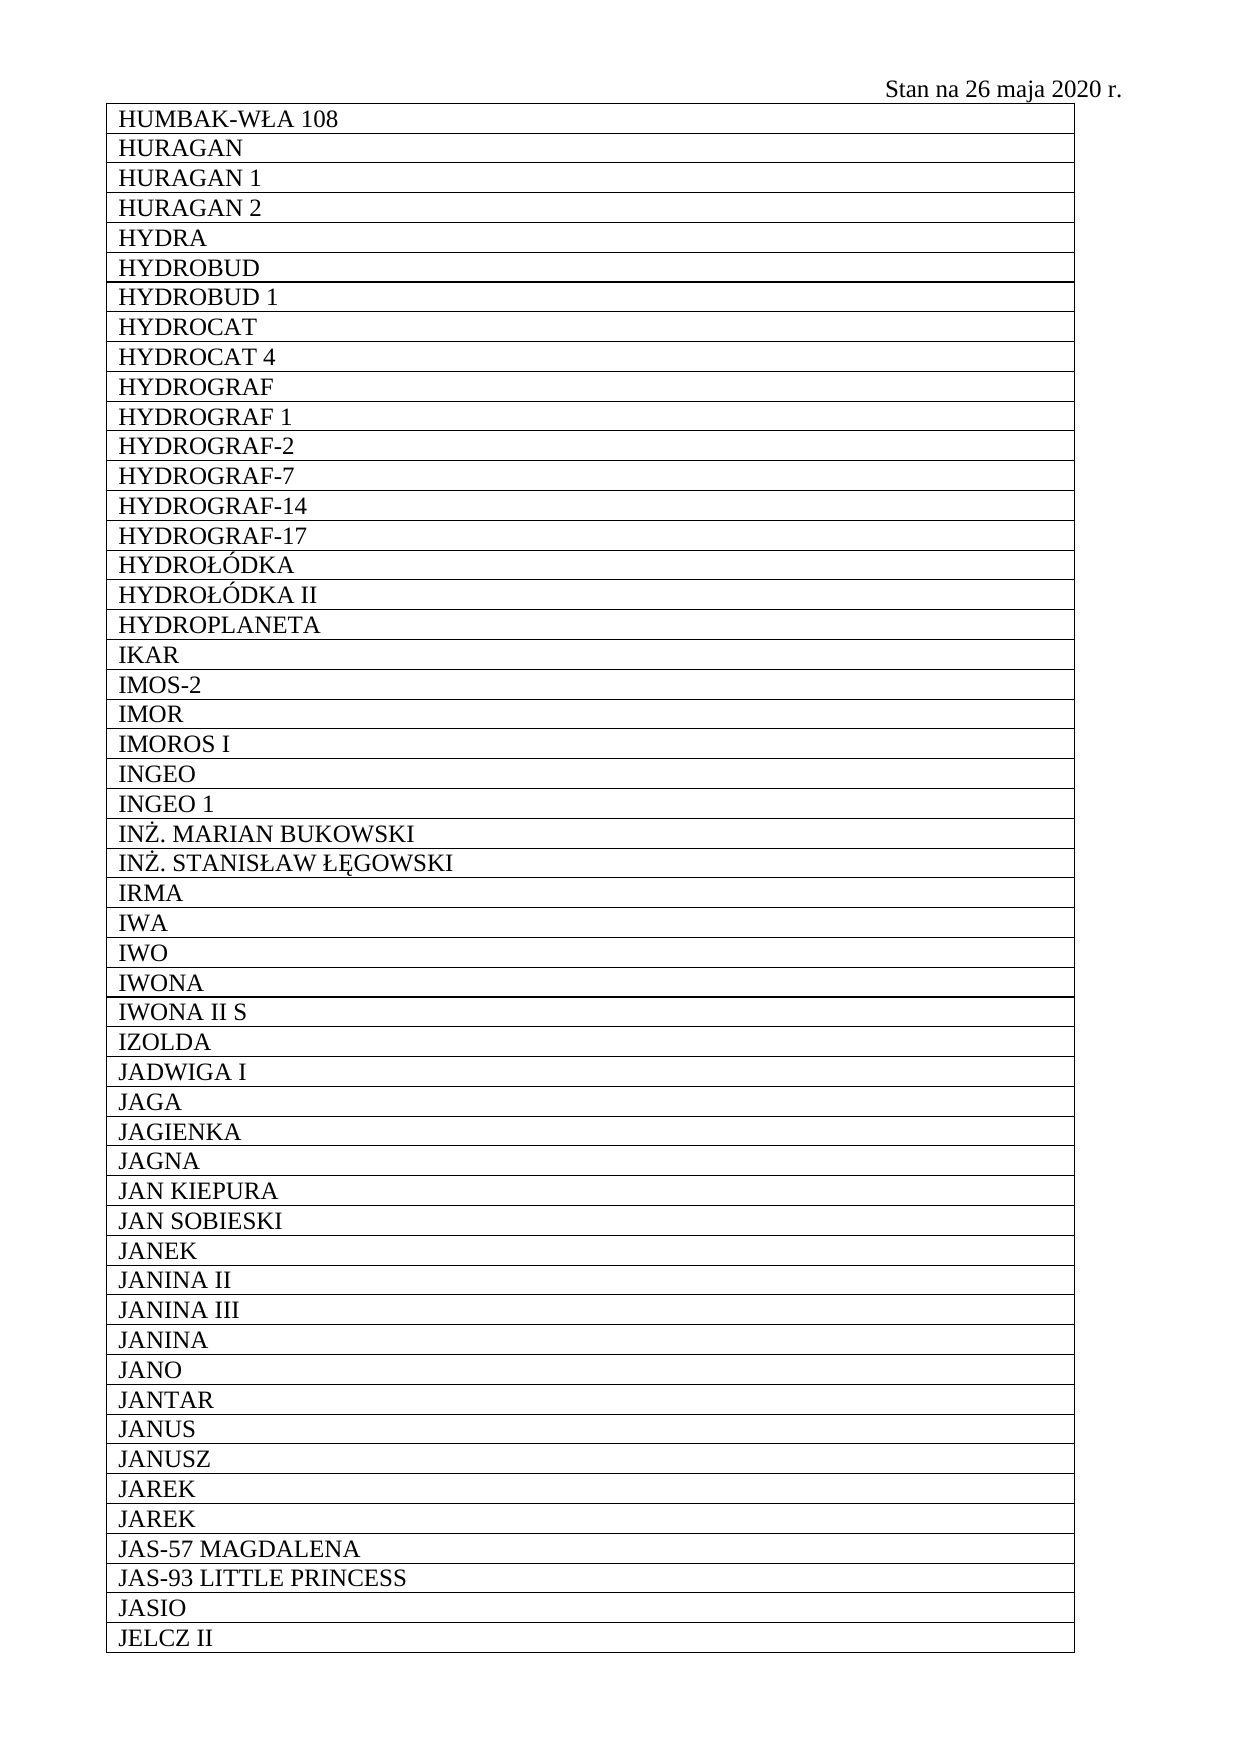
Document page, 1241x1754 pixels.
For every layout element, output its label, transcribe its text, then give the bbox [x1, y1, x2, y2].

table_cell IWONA [107, 968, 1074, 996]
table_cell JAN SOBIESKI [107, 1206, 1074, 1235]
table_cell JANUS [107, 1415, 1074, 1443]
table_cell IRMA [107, 878, 1074, 907]
table_cell JANTAR [107, 1385, 1074, 1413]
table_cell HYDROCAT [107, 312, 1074, 341]
table_cell HUMBAK-WŁA 108 [107, 104, 1074, 132]
table_cell HYDROGRAF-7 [107, 461, 1074, 490]
table_cell JAREK [107, 1474, 1074, 1503]
table_cell HYDROPLANETA [107, 610, 1074, 639]
table_cell INGEO 1 [107, 789, 1074, 818]
table_cell JANINA III [107, 1295, 1074, 1324]
table_cell IWA [107, 908, 1074, 937]
table_cell HURAGAN 1 [107, 163, 1074, 192]
table_cell INŻ. STANISŁAW ŁĘGOWSKI [107, 849, 1074, 877]
table_cell HURAGAN 2 [107, 193, 1074, 222]
table_cell JAGIENKA [107, 1117, 1074, 1145]
table_cell HYDROBUD [107, 253, 1074, 281]
table_cell HYDROGRAF-14 [107, 491, 1074, 520]
table_cell HURAGAN [107, 134, 1074, 162]
table_cell IZOLDA [107, 1027, 1074, 1056]
table_cell JANO [107, 1355, 1074, 1384]
table_cell IMOS-2 [107, 670, 1074, 698]
table_cell HYDROŁÓDKA II [107, 580, 1074, 609]
table_cell HYDROGRAF-17 [107, 521, 1074, 549]
table_cell JANINA II [107, 1266, 1074, 1294]
table_cell IMOROS I [107, 729, 1074, 758]
table_cell JAS-57 MAGDALENA [107, 1534, 1074, 1562]
table_cell JANEK [107, 1236, 1074, 1264]
table_cell JELCZ II [107, 1623, 1074, 1652]
table_cell JANINA [107, 1325, 1074, 1354]
table_cell INGEO [107, 759, 1074, 788]
table_cell HYDROGRAF [107, 372, 1074, 401]
table_cell HYDROGRAF-2 [107, 431, 1074, 460]
table_cell HYDRA [107, 223, 1074, 252]
table_cell IKAR [107, 640, 1074, 669]
table_cell IWONA II S [107, 998, 1074, 1026]
table_cell IMOR [107, 700, 1074, 728]
table_cell JANUSZ [107, 1444, 1074, 1473]
table_cell JAGNA [107, 1146, 1074, 1175]
table_cell JAREK [107, 1504, 1074, 1533]
table_cell JAGA [107, 1087, 1074, 1116]
table_cell HYDROGRAF 1 [107, 402, 1074, 430]
table_cell JAN KIEPURA [107, 1176, 1074, 1205]
table_cell HYDROBUD 1 [107, 283, 1074, 311]
table_cell JAS-93 LITTLE PRINCESS [107, 1564, 1074, 1592]
table_cell HYDROŁÓDKA [107, 551, 1074, 579]
table_cell JADWIGA I [107, 1057, 1074, 1086]
table_cell INŻ. MARIAN BUKOWSKI [107, 819, 1074, 847]
table_cell HYDROCAT 4 [107, 342, 1074, 371]
table_cell [107, 938, 1074, 967]
table_cell JASIO [107, 1593, 1074, 1622]
